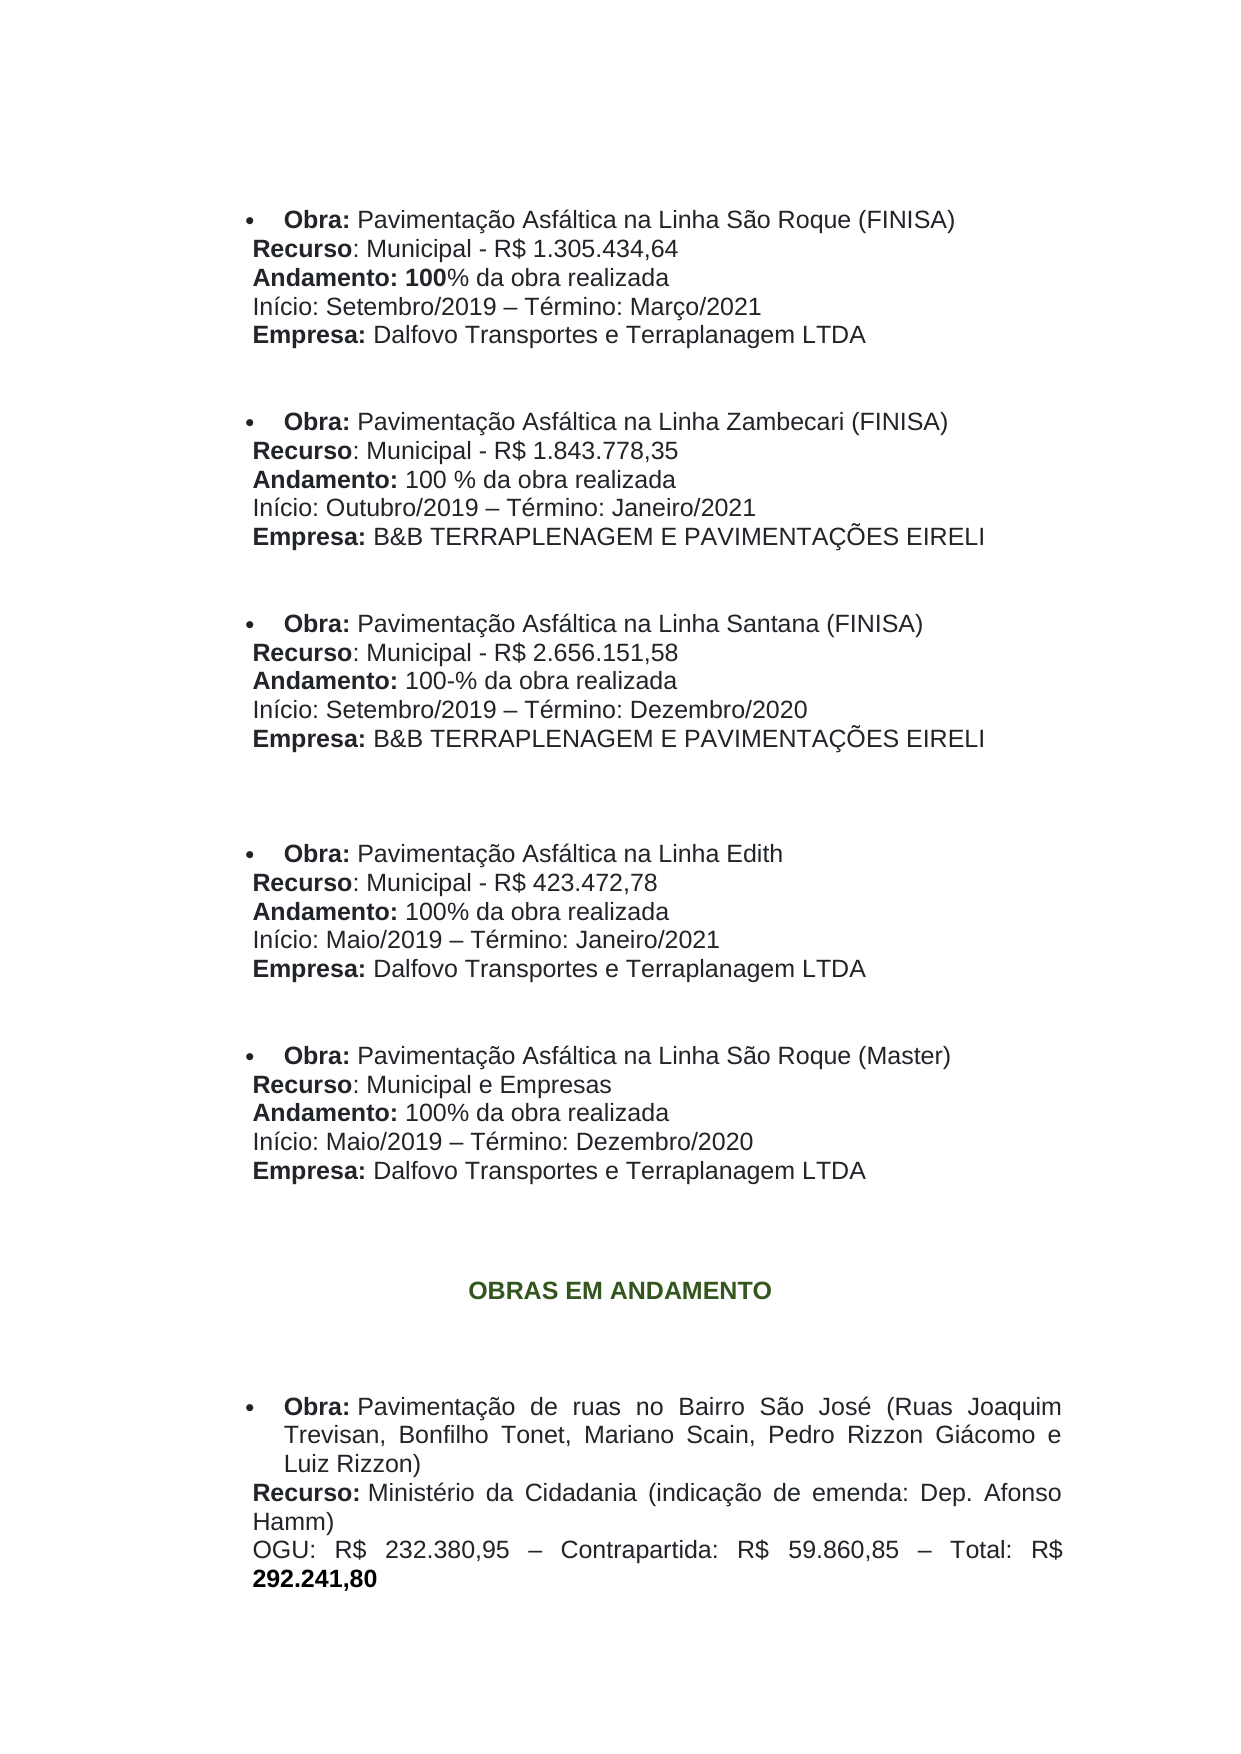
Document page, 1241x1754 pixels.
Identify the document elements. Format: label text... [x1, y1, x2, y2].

list Obra: Pavimentação de ruas no Bairro São José (Ruas Joaquim Trevisan, Bonfilho Tonet, Mariano Scain, Pedro Rizzon Giácomo e Luiz Rizzon) [246, 1392, 1063, 1478]
text Empresa: Dalfovo Transportes e Terraplanagem LTDA [252, 1156, 1063, 1185]
text Andamento: 100 % da obra realizada [252, 465, 1063, 493]
text Recurso: Municipal - R$ 423.472,78 [252, 868, 1063, 897]
text Recurso: Municipal e Empresas [252, 1070, 1063, 1098]
list Obra: Pavimentação Asfáltica na Linha Zambecari (FINISA) [246, 407, 1063, 436]
text Empresa: B&B TERRAPLENAGEM E PAVIMENTAÇÕES EIRELI [252, 724, 1063, 753]
text Início: Maio/2019 – Término: Janeiro/2021 [252, 926, 1063, 954]
text Recurso: Municipal - R$ 1.843.778,35 [252, 436, 1063, 465]
list Obra: Pavimentação Asfáltica na Linha São Roque (Master) [246, 1041, 1063, 1070]
text Início: Setembro/2019 – Término: Dezembro/2020 [252, 695, 1063, 724]
text Andamento: 100% da obra realizada [252, 897, 1063, 926]
text Início: Setembro/2019 – Término: Março/2021 [252, 292, 1063, 321]
text Andamento: 100-% da obra realizada [252, 666, 1063, 695]
text Início: Maio/2019 – Término: Dezembro/2020 [252, 1127, 1063, 1156]
list Obra: Pavimentação Asfáltica na Linha Edith [246, 839, 1063, 868]
list Obra: Pavimentação Asfáltica na Linha Santana (FINISA) [246, 609, 1063, 638]
list Obra: Pavimentação Asfáltica na Linha São Roque (FINISA) [246, 206, 1063, 234]
text Andamento: 100% da obra realizada [252, 1098, 1063, 1127]
text Início: Outubro/2019 – Término: Janeiro/2021 [252, 493, 1063, 522]
text OBRAS EM ANDAMENTO [177, 1276, 1063, 1305]
text Recurso: Municipal - R$ 1.305.434,64 [252, 234, 1063, 263]
text Recurso: Ministério da Cidadania (indicação de emenda: Dep. Afonso Hamm) [252, 1478, 1063, 1535]
text Andamento: 100% da obra realizada [252, 263, 1063, 292]
text Empresa: B&B TERRAPLENAGEM E PAVIMENTAÇÕES EIRELI [252, 522, 1063, 551]
text Recurso: Municipal - R$ 2.656.151,58 [252, 638, 1063, 666]
text OGU: R$ 232.380,95 – Contrapartida: R$ 59.860,85 – Total: R$ 292.241,80 [252, 1535, 1063, 1593]
text Empresa: Dalfovo Transportes e Terraplanagem LTDA [252, 321, 1063, 349]
text Empresa: Dalfovo Transportes e Terraplanagem LTDA [252, 954, 1063, 983]
